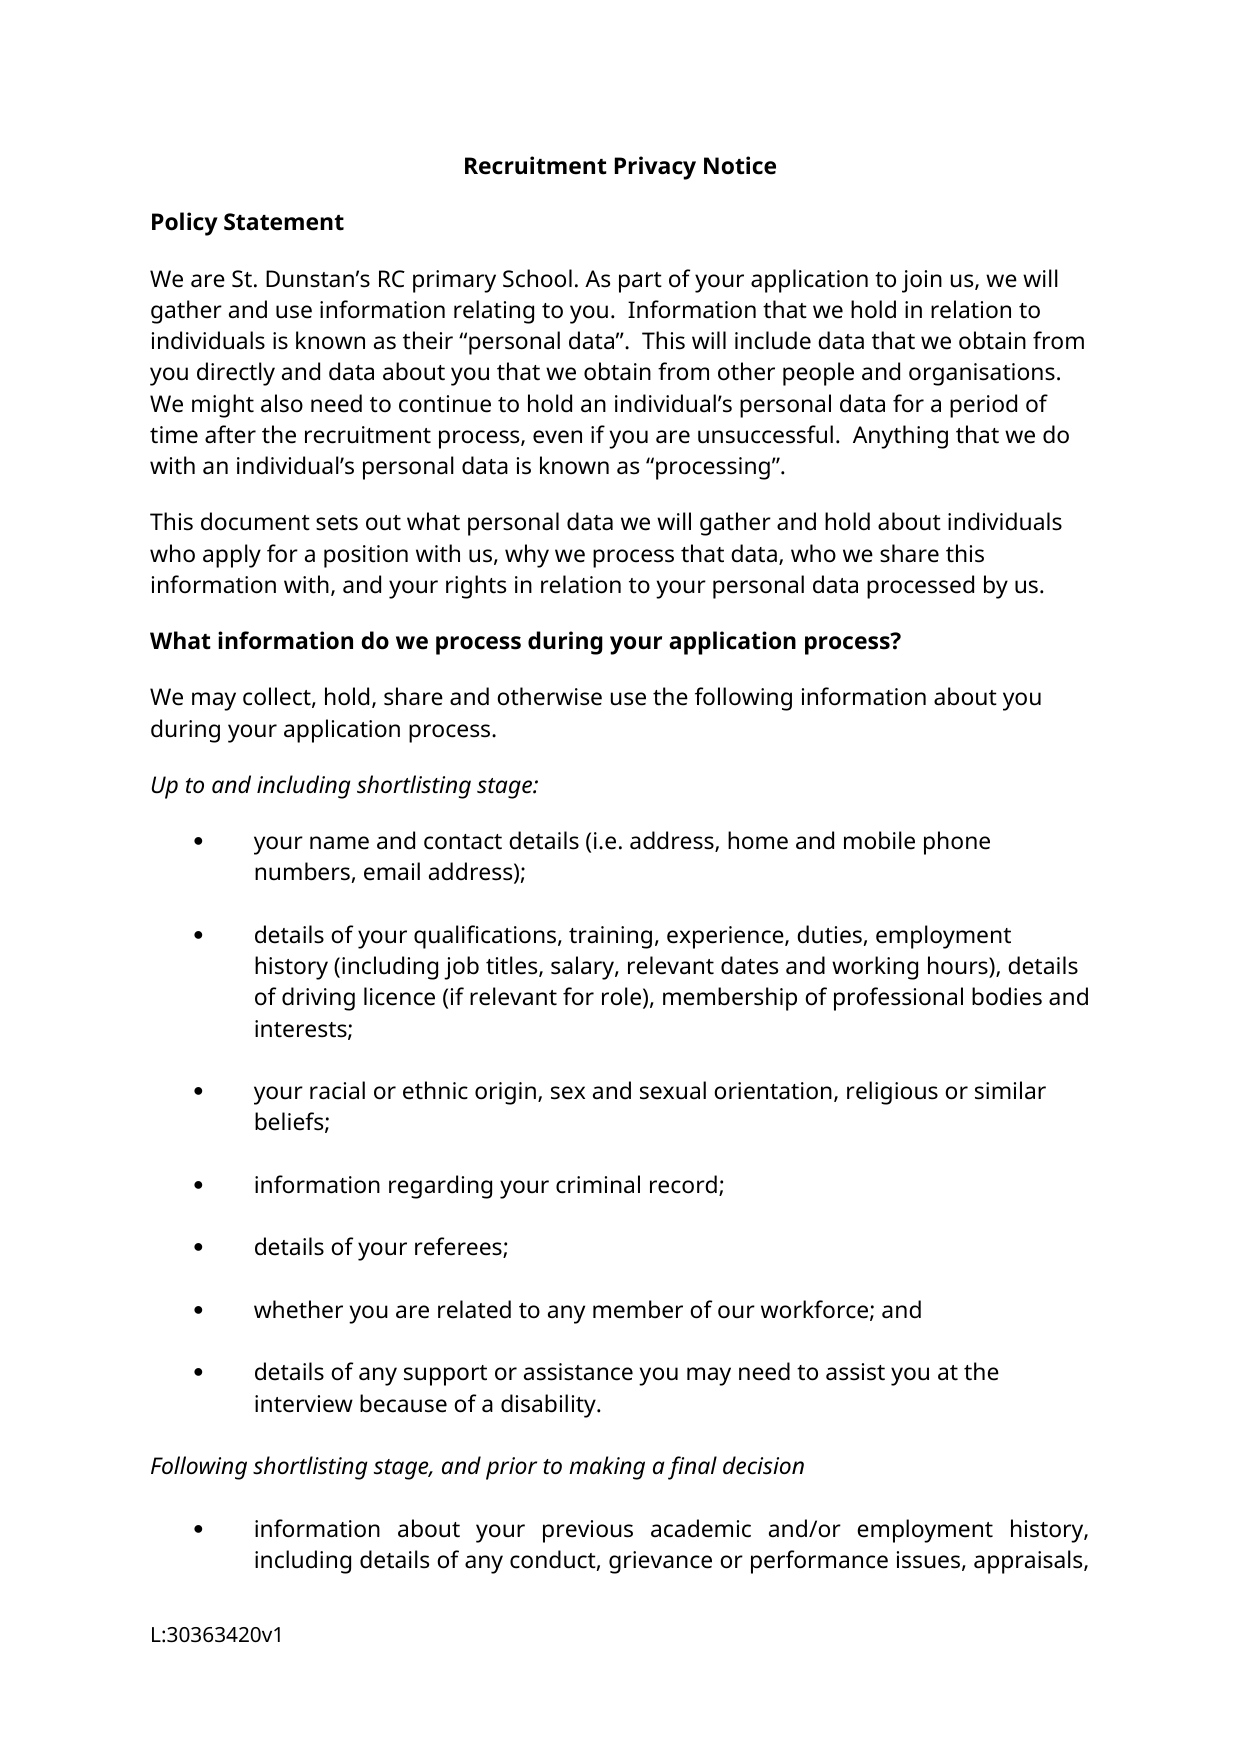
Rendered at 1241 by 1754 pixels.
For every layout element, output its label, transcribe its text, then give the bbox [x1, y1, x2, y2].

text Recruitment Privacy Notice [150, 150, 1090, 181]
list information regarding your criminal record; [194, 1169, 1090, 1200]
text What information do we process during your application process? [150, 625, 1090, 656]
text Up to and including shortlisting stage: [150, 769, 1090, 800]
text Policy Statement [150, 206, 1090, 237]
list whether you are related to any member of our workforce; and [194, 1294, 1090, 1325]
list your racial or ethnic origin, sex and sexual orientation, religious or similar beliefs; [194, 1075, 1090, 1137]
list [194, 1512, 1090, 1575]
text We may collect, hold, share and otherwise use the following information about you during your application process. [150, 681, 1090, 744]
text Following shortlisting stage, and prior to making a final decision [150, 1450, 1090, 1481]
list details of your qualifications, training, experience, duties, employment history (including job titles, salary, relevant dates and working hours), details of driving licence (if relevant for role), membership of professional bodies and interests; [194, 919, 1090, 1044]
text This document sets out what personal data we will gather and hold about individuals who apply for a position with us, why we process that data, who we share this information with, and your rights in relation to your personal data processed by us. [150, 506, 1090, 600]
list details of any support or assistance you may need to assist you at the interview because of a disability. [194, 1356, 1090, 1419]
list details of your referees; [194, 1231, 1090, 1262]
text We are St. Dunstan’s RC primary School. As part of your application to join us, we will gather and use information relating to you. Information that we hold in relation to individuals is known as their “personal data”. This will include data that we obtain from you directly and data about you that we obtain from other people and organisations. We might also need to continue to hold an individual’s personal data for a period of time after the recruitment process, even if you are unsuccessful. Anything that we do with an individual’s personal data is known as “processing”. [150, 262, 1090, 481]
list your name and contact details (i.e. address, home and mobile phone numbers, email address); [194, 825, 1090, 887]
